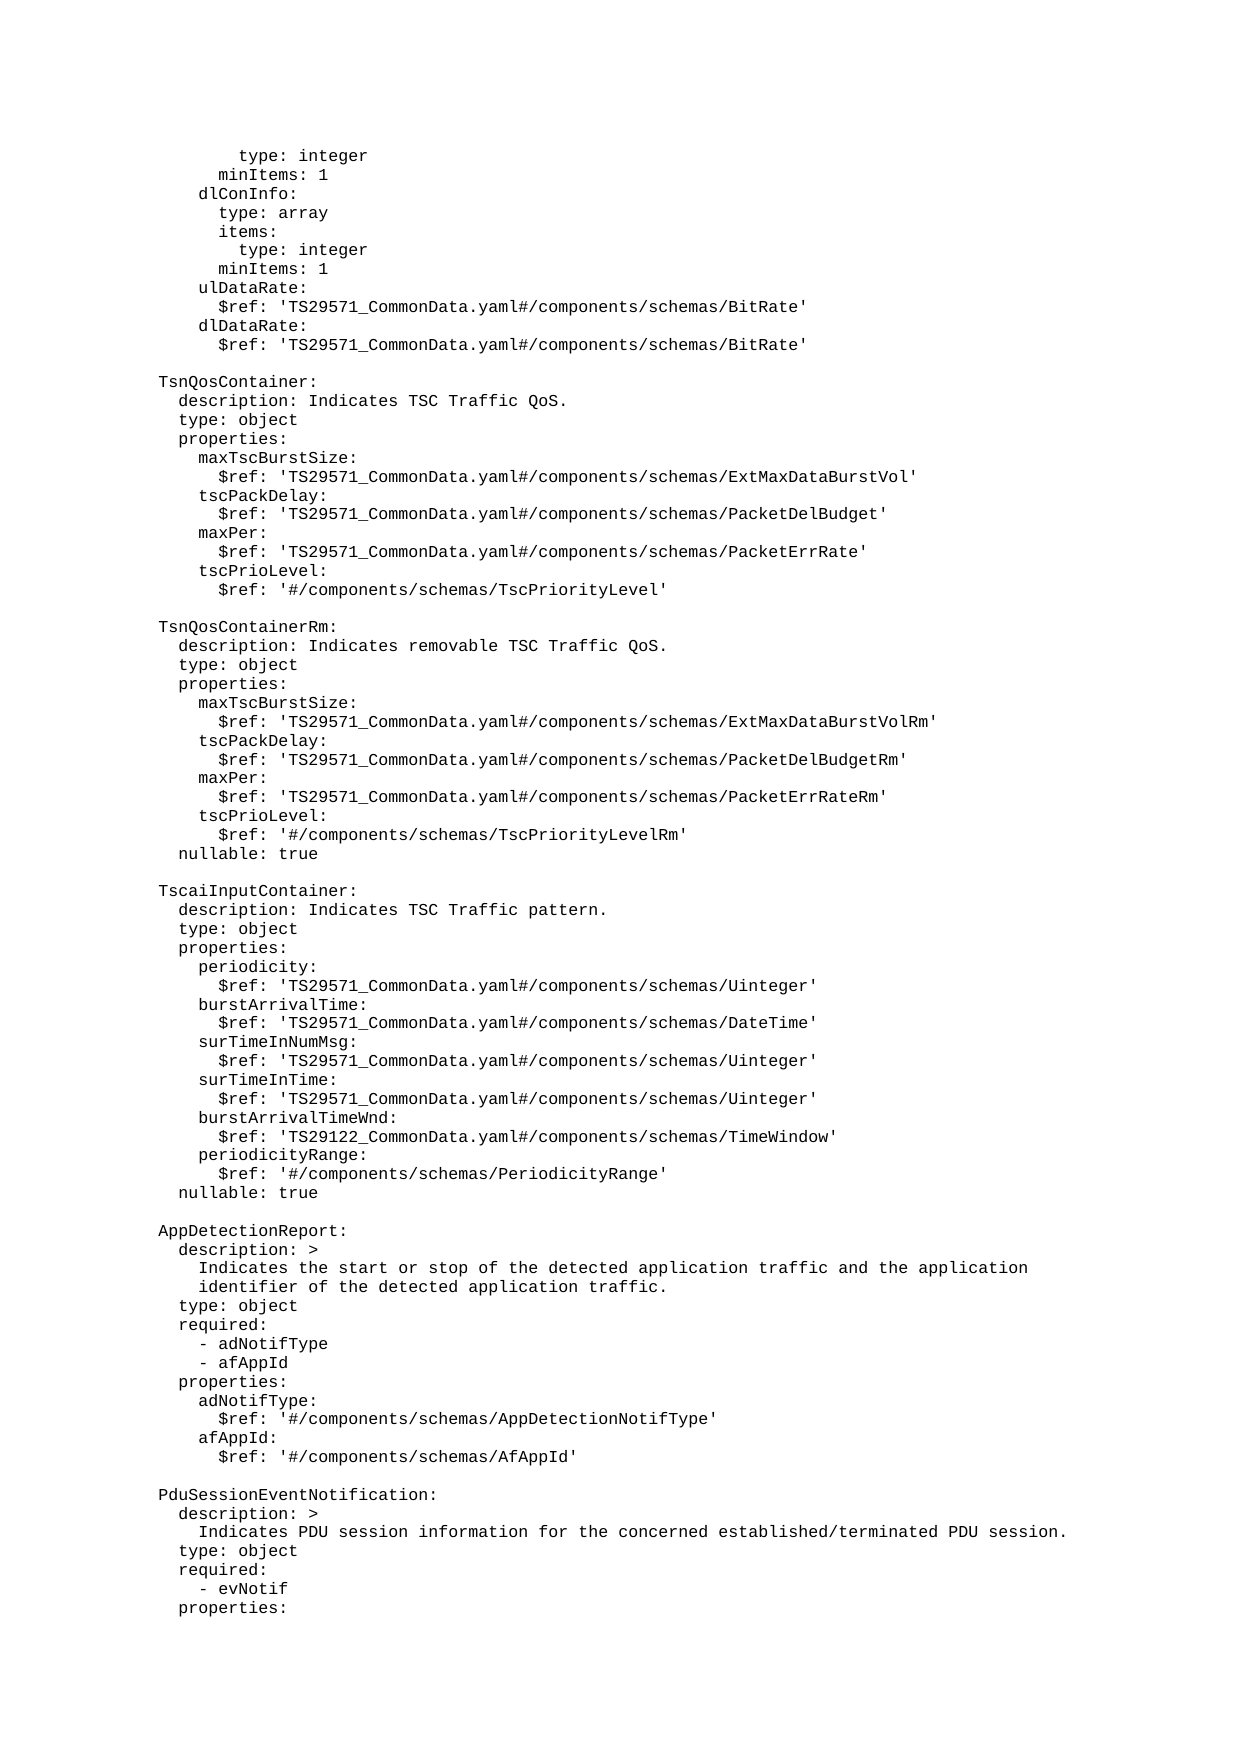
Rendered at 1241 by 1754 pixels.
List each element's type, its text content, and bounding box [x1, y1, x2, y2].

text Indicates the start or stop of the detected application traffic and the application [118, 1260, 1122, 1279]
text $ref: 'TS29122_CommonData.yaml#/components/schemas/TimeWindow' [118, 1128, 1122, 1147]
text dlDataRate: [118, 317, 1122, 336]
text minItems: 1 [118, 167, 1122, 185]
text AppDetectionReport: [118, 1222, 1122, 1241]
text surTimeInNumMsg: [118, 1034, 1122, 1053]
text periodicityRange: [118, 1147, 1122, 1166]
text required: [118, 1317, 1122, 1336]
text - adNotifType [118, 1336, 1122, 1354]
text description: Indicates TSC Traffic QoS. [118, 393, 1122, 412]
text $ref: 'TS29571_CommonData.yaml#/components/schemas/PacketDelBudgetRm' [118, 751, 1122, 770]
text dlConInfo: [118, 185, 1122, 204]
text periodicity: [118, 958, 1122, 977]
text $ref: 'TS29571_CommonData.yaml#/components/schemas/PacketDelBudget' [118, 506, 1122, 525]
text type: integer [118, 148, 1122, 167]
text identifier of the detected application traffic. [118, 1279, 1122, 1298]
text description: Indicates TSC Traffic pattern. [118, 902, 1122, 921]
text Indicates PDU session information for the concerned established/terminated PDU session. [118, 1524, 1122, 1543]
text $ref: '#/components/schemas/PeriodicityRange' [118, 1166, 1122, 1185]
text maxTscBurstSize: [118, 449, 1122, 468]
text $ref: '#/components/schemas/AfAppId' [118, 1449, 1122, 1467]
text properties: [118, 431, 1122, 449]
text type: object [118, 412, 1122, 431]
text description: Indicates removable TSC Traffic QoS. [118, 638, 1122, 657]
text $ref: 'TS29571_CommonData.yaml#/components/schemas/PacketErrRateRm' [118, 789, 1122, 808]
text description: > [118, 1241, 1122, 1260]
text $ref: '#/components/schemas/TscPriorityLevelRm' [118, 826, 1122, 845]
text burstArrivalTimeWnd: [118, 1109, 1122, 1128]
text maxTscBurstSize: [118, 694, 1122, 713]
text $ref: 'TS29571_CommonData.yaml#/components/schemas/ExtMaxDataBurstVolRm' [118, 713, 1122, 732]
text PduSessionEventNotification: [118, 1486, 1122, 1505]
text $ref: 'TS29571_CommonData.yaml#/components/schemas/PacketErrRate' [118, 544, 1122, 562]
text items: [118, 223, 1122, 242]
text nullable: true [118, 845, 1122, 864]
text nullable: true [118, 1185, 1122, 1203]
text properties: [118, 676, 1122, 694]
text $ref: 'TS29571_CommonData.yaml#/components/schemas/Uinteger' [118, 1090, 1122, 1109]
text TsnQosContainerRm: [118, 619, 1122, 638]
text burstArrivalTime: [118, 996, 1122, 1015]
text afAppId: [118, 1430, 1122, 1449]
text tscPrioLevel: [118, 808, 1122, 826]
text $ref: 'TS29571_CommonData.yaml#/components/schemas/ExtMaxDataBurstVol' [118, 468, 1122, 487]
text tscPrioLevel: [118, 562, 1122, 581]
text type: object [118, 921, 1122, 939]
text tscPackDelay: [118, 487, 1122, 506]
text $ref: 'TS29571_CommonData.yaml#/components/schemas/BitRate' [118, 298, 1122, 317]
text maxPer: [118, 525, 1122, 544]
text $ref: 'TS29571_CommonData.yaml#/components/schemas/Uinteger' [118, 977, 1122, 996]
text required: [118, 1562, 1122, 1581]
text - evNotif [118, 1581, 1122, 1599]
text tscPackDelay: [118, 732, 1122, 751]
text properties: [118, 939, 1122, 958]
text maxPer: [118, 770, 1122, 789]
text type: integer [118, 242, 1122, 261]
text ulDataRate: [118, 280, 1122, 298]
text $ref: 'TS29571_CommonData.yaml#/components/schemas/DateTime' [118, 1015, 1122, 1034]
text TscaiInputContainer: [118, 883, 1122, 902]
text type: object [118, 1298, 1122, 1317]
text type: object [118, 657, 1122, 676]
text type: array [118, 204, 1122, 223]
text $ref: '#/components/schemas/AppDetectionNotifType' [118, 1411, 1122, 1430]
text $ref: 'TS29571_CommonData.yaml#/components/schemas/BitRate' [118, 336, 1122, 355]
text adNotifType: [118, 1392, 1122, 1411]
text minItems: 1 [118, 261, 1122, 280]
text TsnQosContainer: [118, 374, 1122, 393]
text surTimeInTime: [118, 1072, 1122, 1090]
text properties: [118, 1373, 1122, 1392]
text properties: [118, 1599, 1122, 1618]
text $ref: 'TS29571_CommonData.yaml#/components/schemas/Uinteger' [118, 1053, 1122, 1072]
text type: object [118, 1543, 1122, 1562]
text $ref: '#/components/schemas/TscPriorityLevel' [118, 581, 1122, 600]
text - afAppId [118, 1354, 1122, 1373]
text description: > [118, 1505, 1122, 1524]
